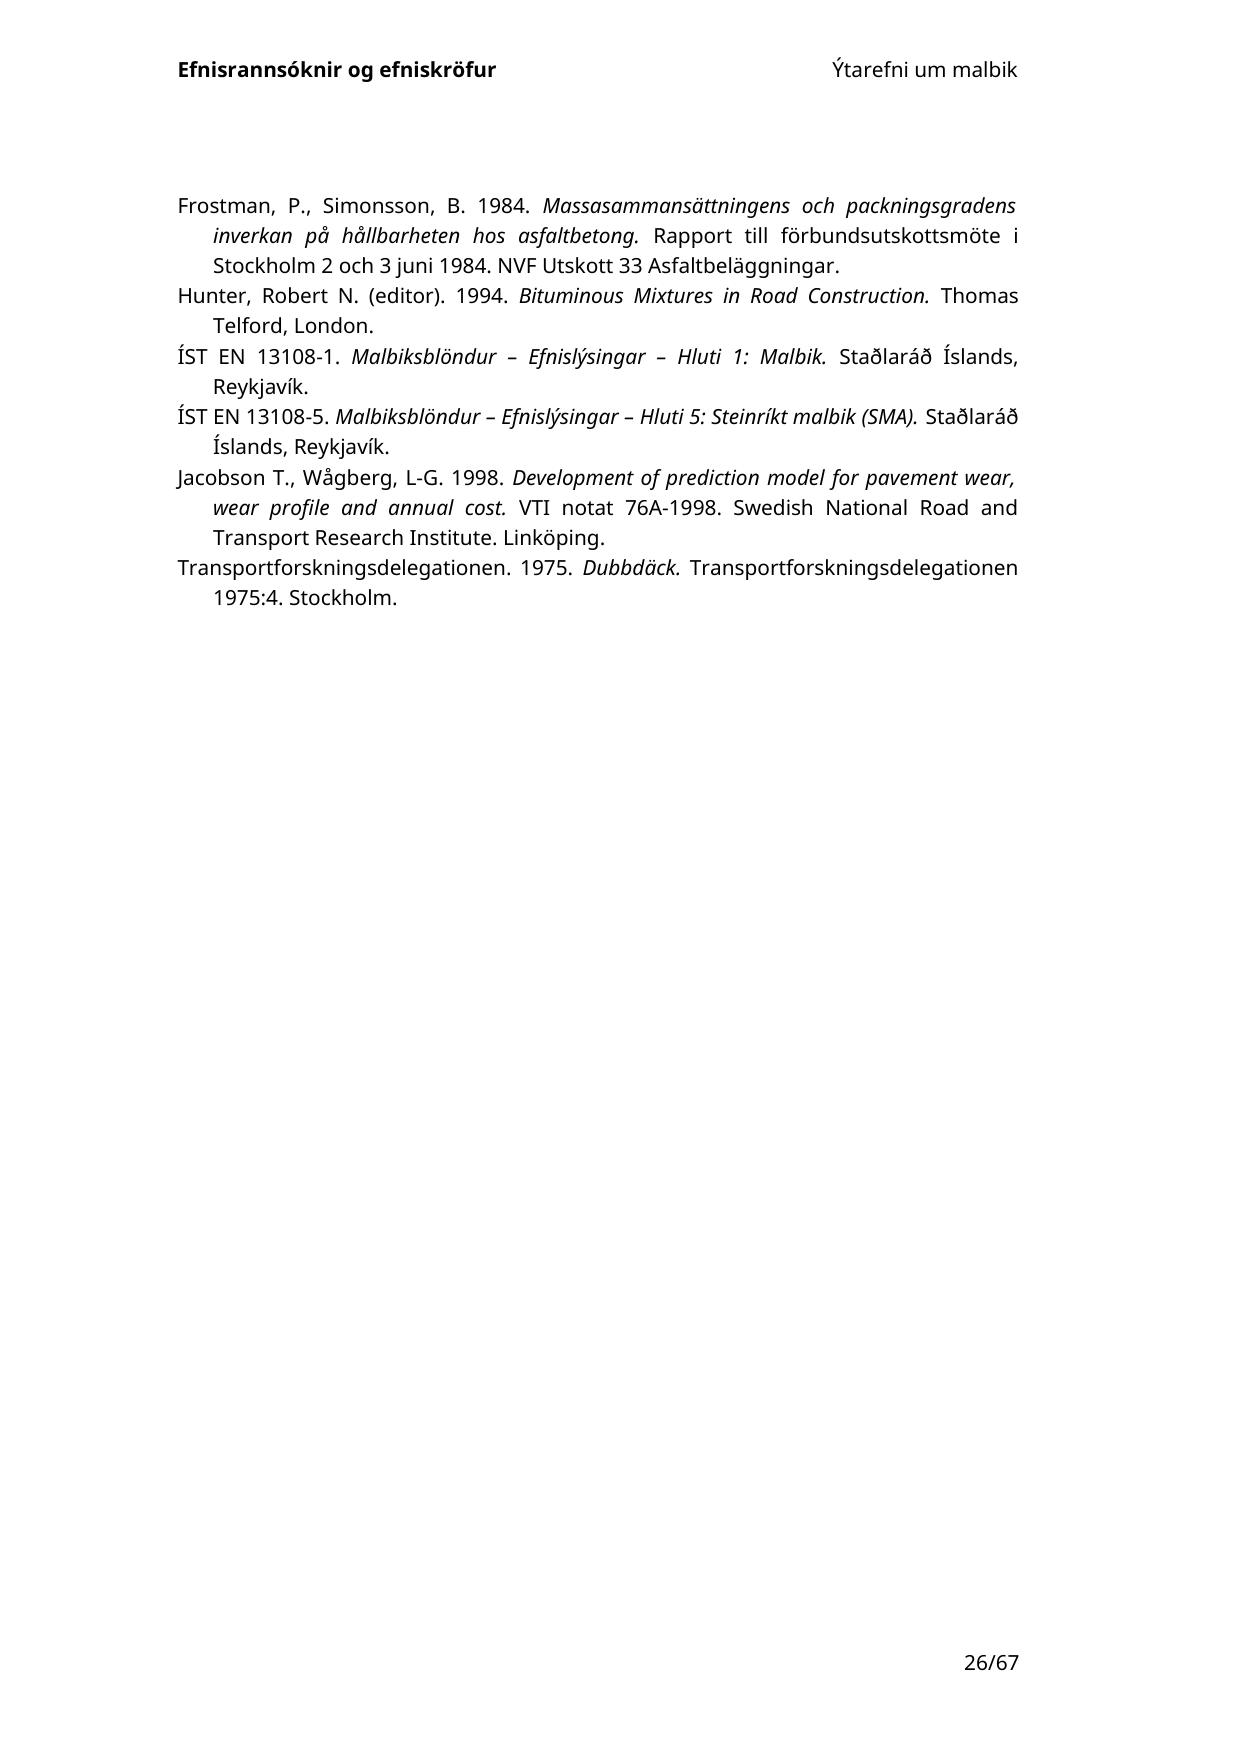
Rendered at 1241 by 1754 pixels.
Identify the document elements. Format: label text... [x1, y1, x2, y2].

text Frostman, P., Simonsson, B. 1984. Massasammansättningens och packningsgradens inverkan på hållbarheten hos asfaltbetong. Rapport till förbundsutskottsmöte i Stockholm 2 och 3 juni 1984. NVF Utskott 33 Asfaltbeläggningar. [177, 189, 1019, 279]
text Jacobson T., Wågberg, L-G. 1998. Development of prediction model for pavement wear, wear profile and annual cost. VTI notat 76A-1998. Swedish National Road and Transport Research Institute. Linköping. [177, 461, 1019, 551]
text Transportforskningsdelegationen. 1975. Dubbdäck. Transportforskningsdelegationen 1975:4. Stockholm. [177, 551, 1019, 612]
text ÍST EN 13108-5. Malbiksblöndur – Efnislýsingar – Hluti 5: Steinríkt malbik (SMA). Staðlaráð Íslands, Reykjavík. [177, 400, 1019, 461]
text ÍST EN 13108-1. Malbiksblöndur – Efnislýsingar – Hluti 1: Malbik. Staðlaráð Íslands, Reykjavík. [177, 340, 1019, 400]
text Hunter, Robert N. (editor). 1994. Bituminous Mixtures in Road Construction. Thomas Telford, London. [177, 279, 1019, 340]
